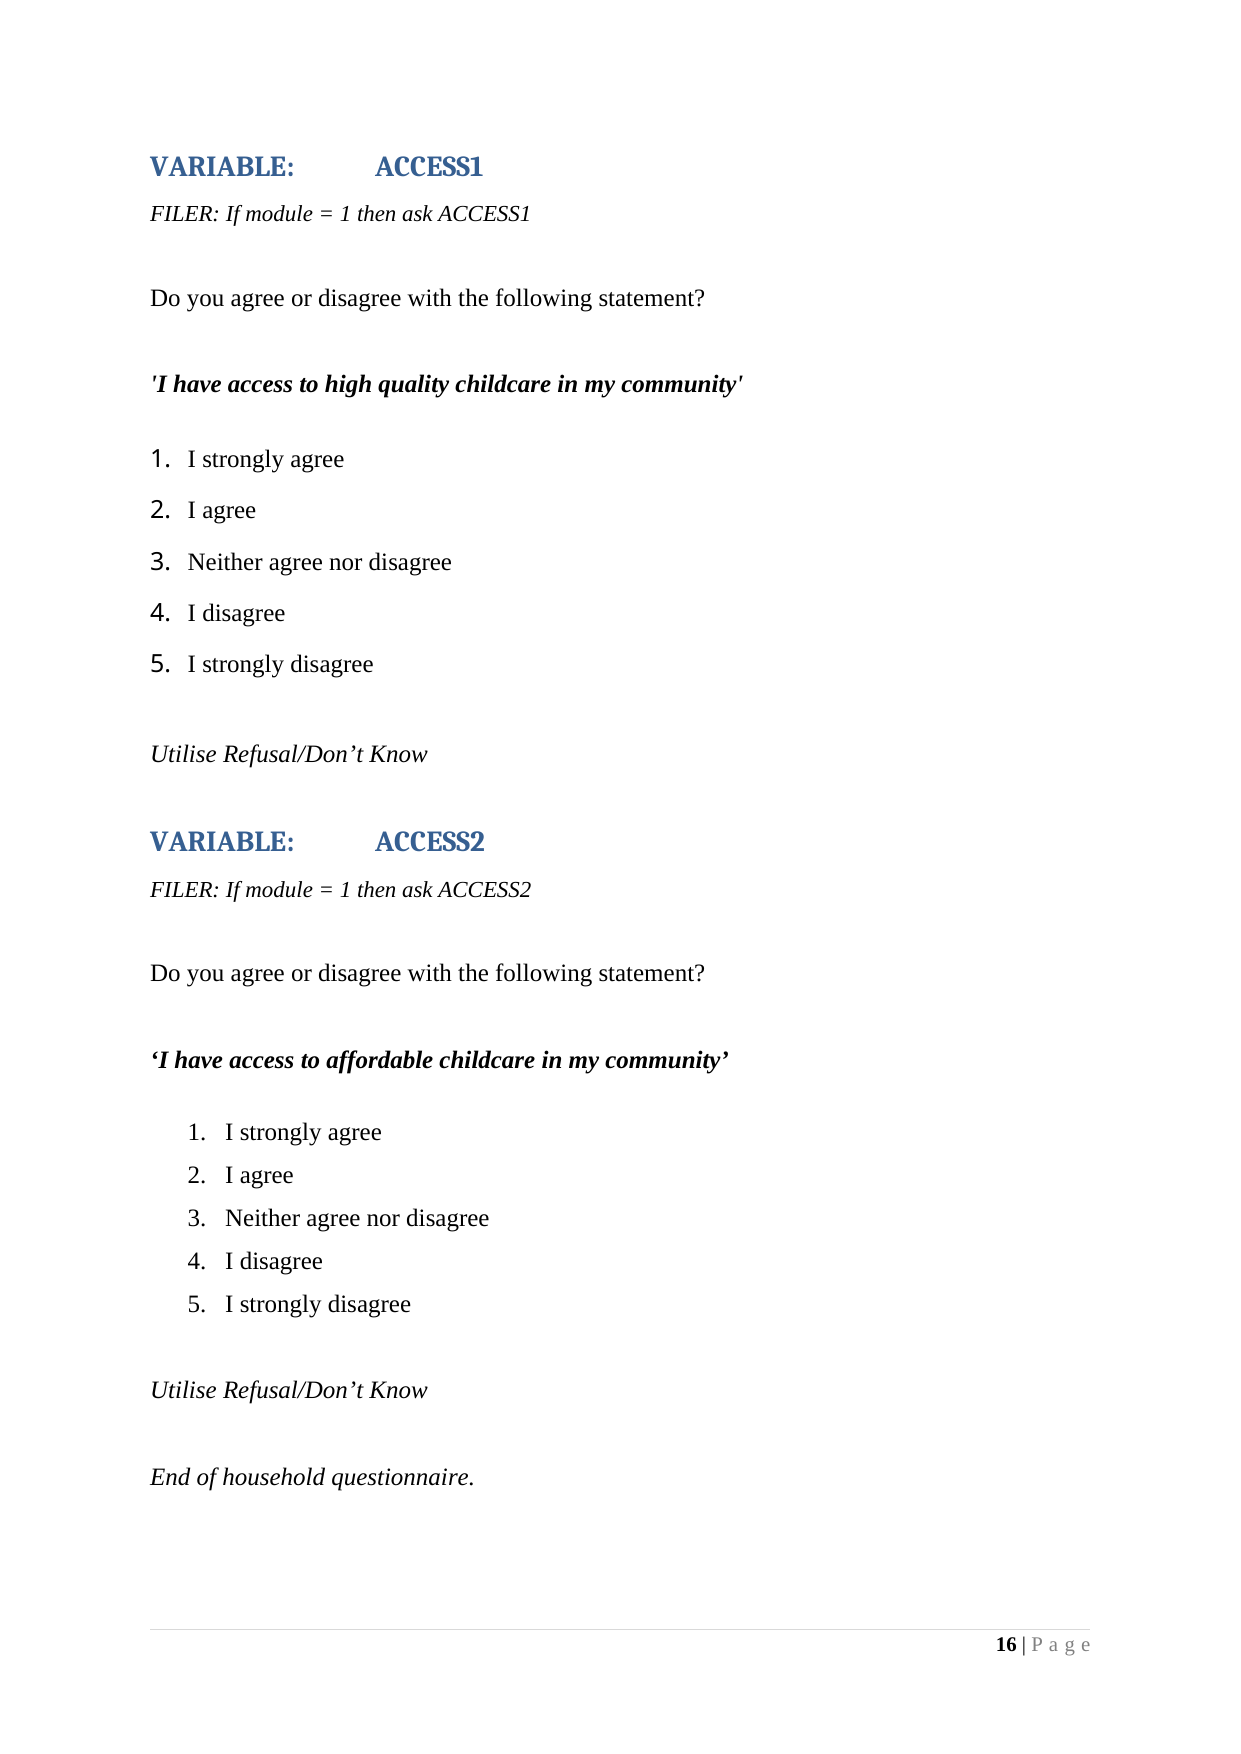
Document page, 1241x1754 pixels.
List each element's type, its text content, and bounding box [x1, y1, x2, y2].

list I strongly disagree [150, 645, 1090, 679]
text Do you agree or disagree with the following statement? [150, 283, 1090, 312]
list I disagree [187, 1246, 1090, 1275]
list I strongly agree [187, 1117, 1090, 1145]
list Neither agree nor disagree [187, 1203, 1090, 1232]
list I agree [187, 1160, 1090, 1188]
text Do you agree or disagree with the following statement? [150, 958, 1090, 987]
text Utilise Refusal/Don’t Know [150, 739, 1090, 768]
text 'I have access to high quality childcare in my community' [150, 369, 1090, 398]
list I strongly agree [150, 441, 1090, 475]
text FILER: If module = 1 then ask ACCESS1 [150, 200, 1090, 227]
text End of household questionnaire. [150, 1462, 1090, 1490]
text VARIABLE: ACCESS2 [150, 826, 1090, 859]
list I disagree [150, 594, 1090, 628]
text ‘I have access to affordable childcare in my community’ [150, 1045, 1090, 1073]
list Neither agree nor disagree [150, 543, 1090, 577]
text VARIABLE: ACCESS1 [150, 150, 1090, 183]
list I agree [150, 492, 1090, 526]
text Utilise Refusal/Don’t Know [150, 1375, 1090, 1404]
text FILER: If module = 1 then ask ACCESS2 [150, 876, 1090, 902]
list I strongly disagree [187, 1289, 1090, 1318]
